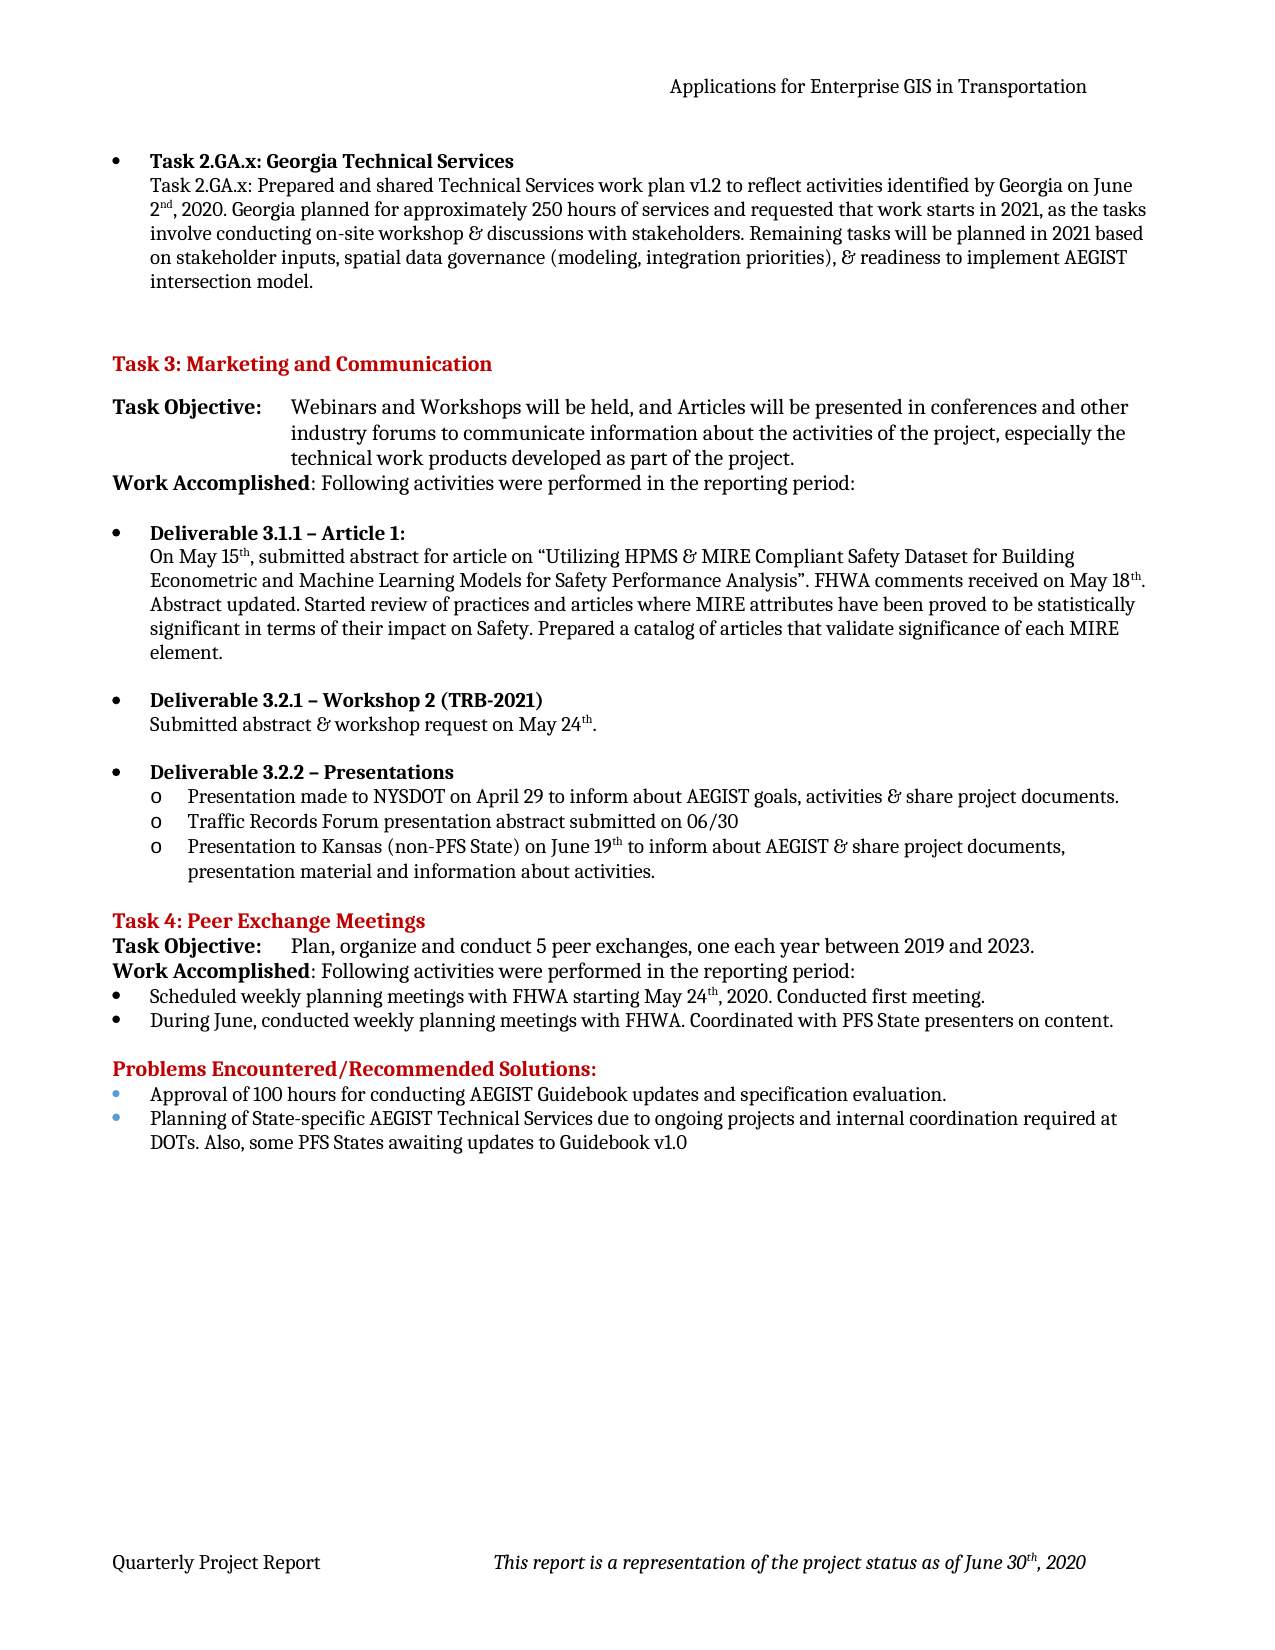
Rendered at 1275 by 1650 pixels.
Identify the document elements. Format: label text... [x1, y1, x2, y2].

list Scheduled weekly planning meetings with FHWA starting May 24th, 2020. Conducted first meeting. [112, 984, 1162, 1008]
list Task 2.GA.x: Georgia Technical Services [112, 150, 1162, 174]
list Traffic Records Forum presentation abstract submitted on 06/30 [150, 810, 1162, 835]
list Presentation to Kansas (non-PFS State) on June 19th to inform about AEGIST & share project documents, presentation material and information about activities. [150, 835, 1162, 884]
list Approval of 100 hours for conducting AEGIST Guidebook updates and specification evaluation. [112, 1082, 1162, 1106]
text Work Accomplished: Following activities were performed in the reporting period: [112, 471, 1162, 496]
list Deliverable 3.1.1 – Article 1: [112, 521, 1162, 545]
text Problems Encountered/Recommended Solutions: [112, 1057, 1162, 1082]
text Task 4: Peer Exchange Meetings [112, 909, 1162, 934]
list Planning of State-specific AEGIST Technical Services due to ongoing projects and internal coordination required at DOTs. Also, some PFS States awaiting updates to Guidebook v1.0 [112, 1106, 1162, 1154]
text Task 2.GA.x: Prepared and shared Technical Services work plan v1.2 to reflect activities identified by Georgia on June 2nd, 2020. Georgia planned for approximately 250 hours of services and requested that work starts in 2021, as the tasks involve conducting on-site workshop & discussions with stakeholders. Remaining tasks will be planned in 2021 based on stakeholder inputs, spatial data governance (modeling, integration priorities), & readiness to implement AEGIST intersection model. [150, 174, 1162, 294]
list During June, conducted weekly planning meetings with FHWA. Coordinated with PFS State presenters on content. [112, 1008, 1162, 1032]
text Submitted abstract & workshop request on May 24th. [112, 713, 1162, 737]
list Deliverable 3.2.1 – Workshop 2 (TRB-2021) [112, 689, 1162, 713]
list Presentation made to NYSDOT on April 29 to inform about AEGIST goals, activities & share project documents. [150, 785, 1162, 810]
text On May 15th, submitted abstract for article on “Utilizing HPMS & MIRE Compliant Safety Dataset for Building Econometric and Machine Learning Models for Safety Performance Analysis”. FHWA comments received on May 18th. Abstract updated. Started review of practices and articles where MIRE attributes have been proved to be statistically significant in terms of their impact on Safety. Prepared a catalog of articles that validate significance of each MIRE element. [150, 545, 1162, 665]
text Work Accomplished: Following activities were performed in the reporting period: [112, 959, 1162, 984]
text Task Objective: Plan, organize and conduct 5 peer exchanges, one each year between 2019 and 2023. [112, 934, 1162, 959]
list Deliverable 3.2.2 – Presentations [112, 761, 1162, 785]
text Task 3: Marketing and Communication [112, 351, 1162, 376]
text Task Objective: Webinars and Workshops will be held, and Articles will be presented in conferences and other industry forums to communicate information about the activities of the project, especially the technical work products developed as part of the project. [112, 395, 1162, 471]
